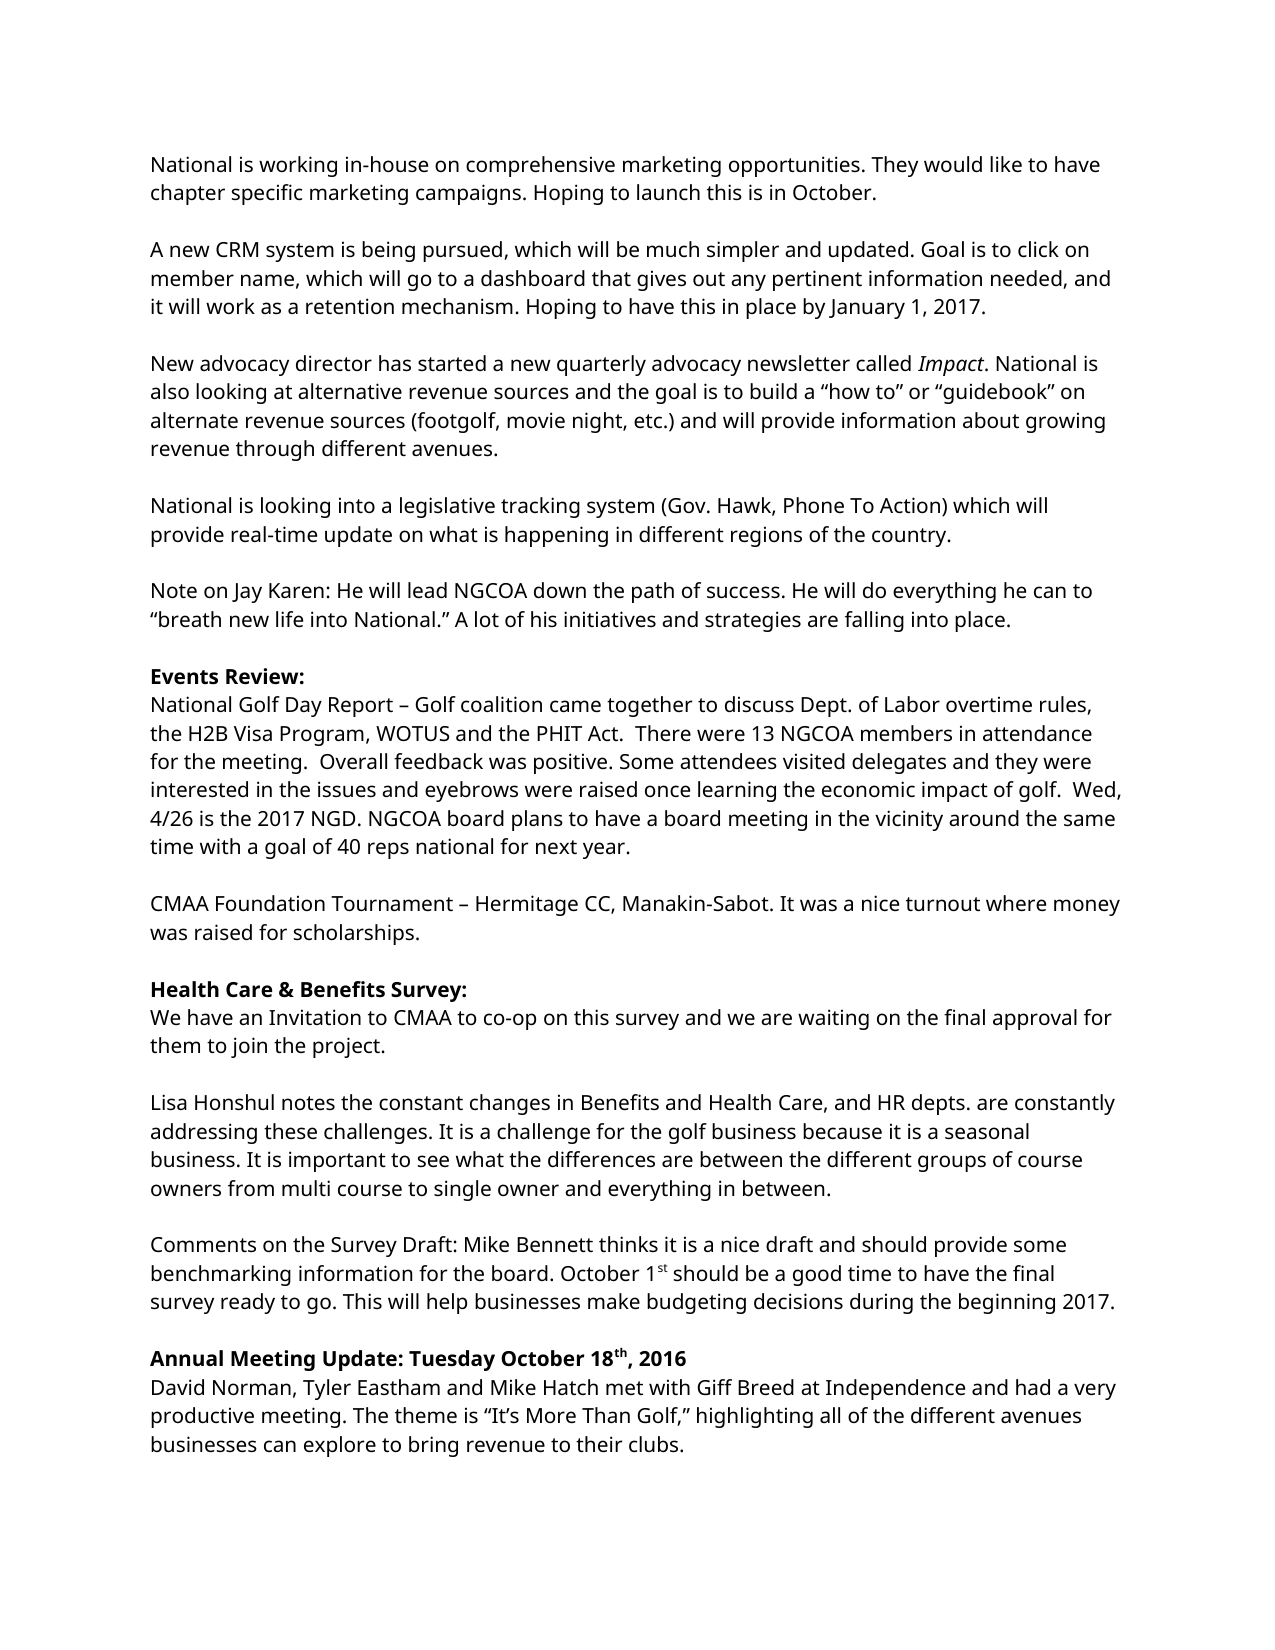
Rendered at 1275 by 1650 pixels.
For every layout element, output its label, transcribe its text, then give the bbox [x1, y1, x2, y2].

text National is looking into a legislative tracking system (Gov. Hawk, Phone To Action) which will provide real-time update on what is happening in different regions of the country. [150, 491, 1125, 548]
text David Norman, Tyler Eastham and Mike Hatch met with Giff Breed at Independence and had a very productive meeting. The theme is “It’s More Than Golf,” highlighting all of the different avenues businesses can explore to bring revenue to their clubs. [150, 1373, 1125, 1458]
text New advocacy director has started a new quarterly advocacy newsletter called Impact. National is also looking at alternative revenue sources and the goal is to build a “how to” or “guidebook” on alternate revenue sources (footgolf, movie night, etc.) and will provide information about growing revenue through different avenues. [150, 349, 1125, 463]
text Comments on the Survey Draft: Mike Bennett thinks it is a nice draft and should provide some benchmarking information for the board. October 1st should be a good time to have the final survey ready to go. This will help businesses make budgeting decisions during the beginning 2017. [150, 1231, 1125, 1316]
text Health Care & Benefits Survey: [150, 975, 1125, 1003]
text CMAA Foundation Tournament – Hermitage CC, Manakin-Sabot. It was a nice turnout where money was raised for scholarships. [150, 889, 1125, 946]
text Annual Meeting Update: Tuesday October 18th, 2016 [150, 1344, 1125, 1373]
text We have an Invitation to CMAA to co-op on this survey and we are waiting on the final approval for them to join the project. [150, 1003, 1125, 1060]
text Lisa Honshul notes the constant changes in Benefits and Health Care, and HR depts. are constantly addressing these challenges. It is a challenge for the golf business because it is a seasonal business. It is important to see what the differences are between the different groups of course owners from multi course to single owner and everything in between. [150, 1088, 1125, 1202]
text Note on Jay Karen: He will lead NGCOA down the path of success. He will do everything he can to “breath new life into National.” A lot of his initiatives and strategies are falling into place. [150, 577, 1125, 633]
text National Golf Day Report – Golf coalition came together to discuss Dept. of Labor overtime rules, the H2B Visa Program, WOTUS and the PHIT Act. There were 13 NGCOA members in attendance for the meeting. Overall feedback was positive. Some attendees visited delegates and they were interested in the issues and eyebrows were raised once learning the economic impact of golf. Wed, 4/26 is the 2017 NGD. NGCOA board plans to have a board meeting in the vicinity around the same time with a goal of 40 reps national for next year. [150, 690, 1125, 861]
text Events Review: [150, 662, 1125, 690]
text National is working in-house on comprehensive marketing opportunities. They would like to have chapter specific marketing campaigns. Hoping to launch this is in October. [150, 150, 1125, 207]
text A new CRM system is being pursued, which will be much simpler and updated. Goal is to click on member name, which will go to a dashboard that gives out any pertinent information needed, and it will work as a retention mechanism. Hoping to have this in place by January 1, 2017. [150, 235, 1125, 321]
